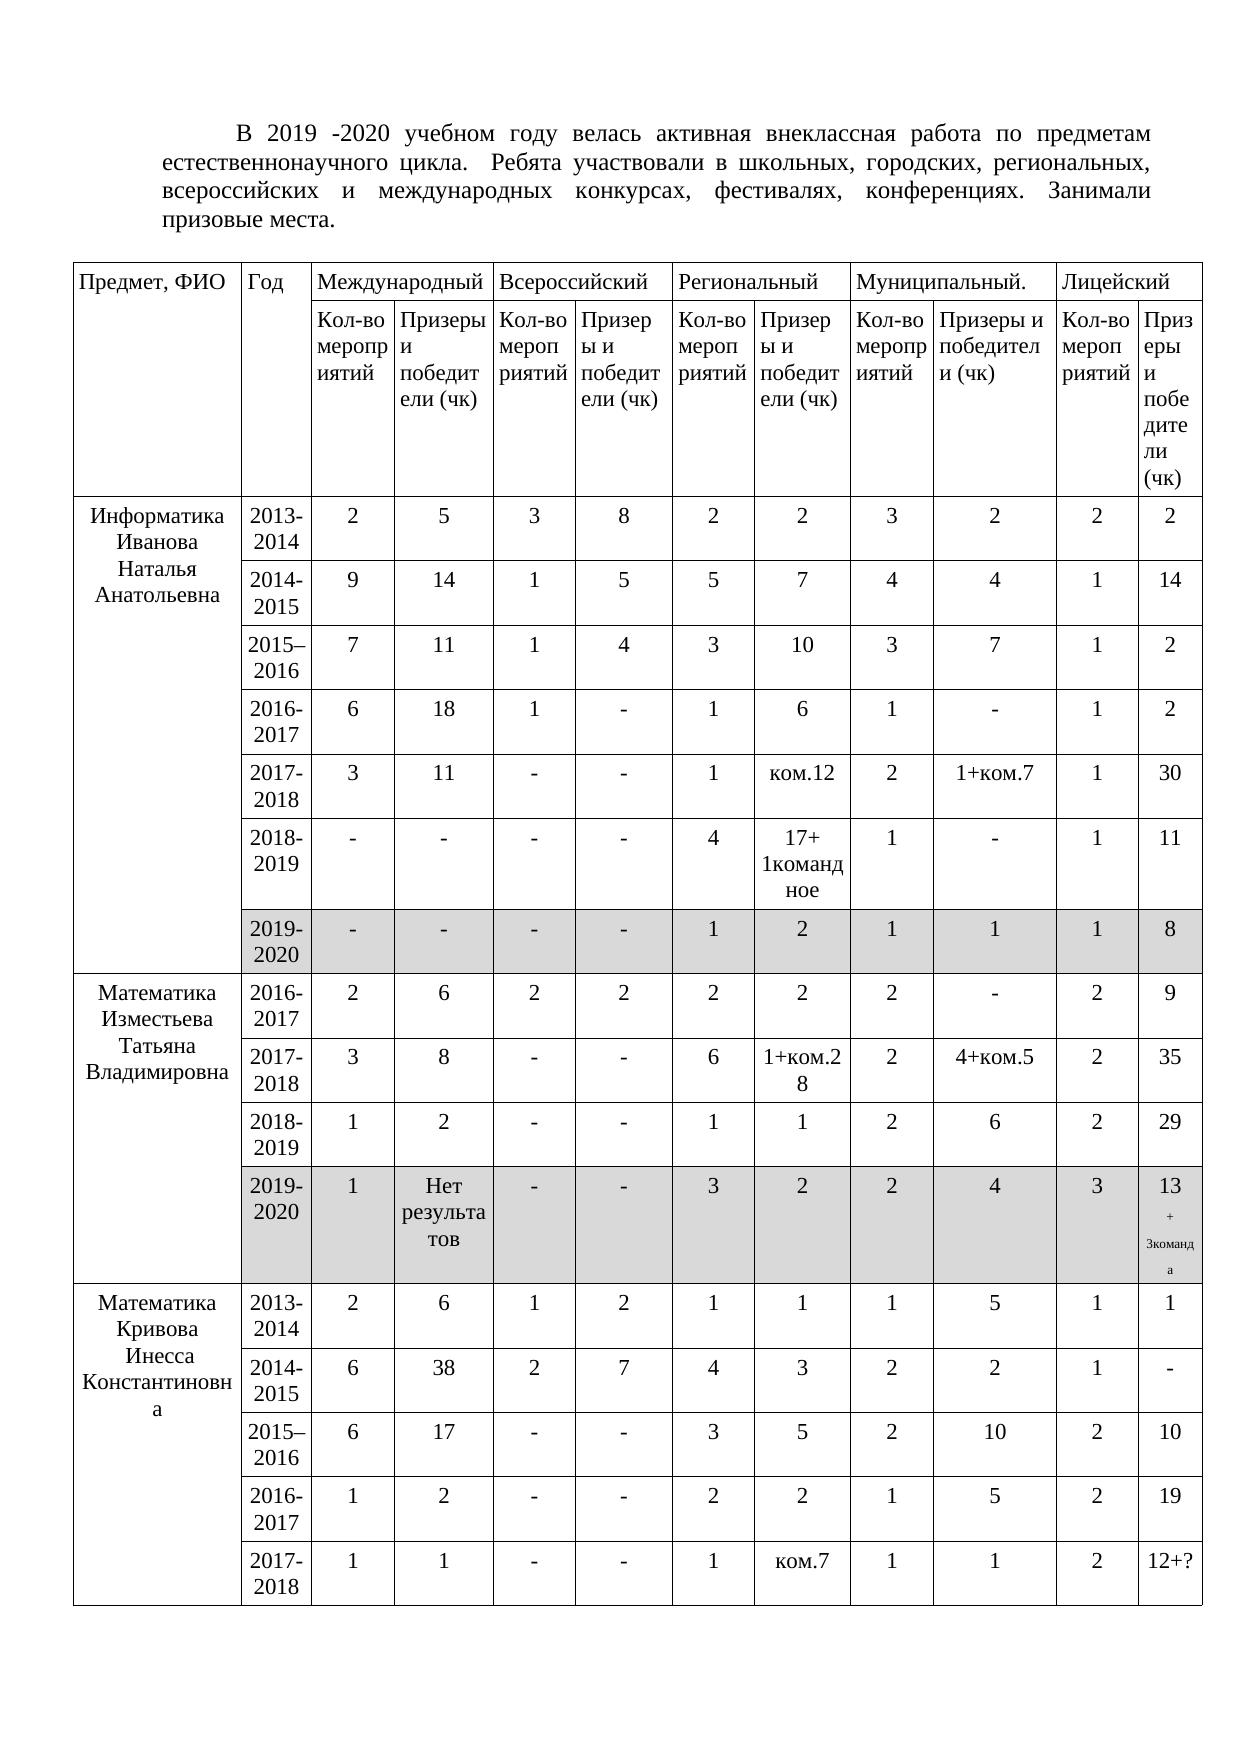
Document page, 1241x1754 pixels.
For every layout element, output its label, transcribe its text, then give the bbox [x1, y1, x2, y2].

table_cell - [1139, 1349, 1202, 1412]
table_cell 3 [1057, 1167, 1138, 1283]
table_cell 6 [755, 690, 850, 753]
table_cell 2 [1139, 497, 1202, 560]
table_cell 1 [312, 1167, 394, 1283]
table_cell 14 [1139, 561, 1202, 625]
table_cell 11 [395, 626, 493, 689]
table_cell 1 [1057, 1284, 1138, 1348]
table_cell 2016-2017 [242, 1477, 311, 1541]
table_cell 3 [494, 497, 575, 560]
table_cell 17 [395, 1413, 493, 1476]
table_cell 2014-2015 [242, 1349, 311, 1412]
table_cell 2 [576, 974, 672, 1037]
table_cell 2017-2018 [242, 755, 311, 818]
table_cell 1 [851, 819, 933, 909]
table_cell 2 [851, 974, 933, 1037]
table_cell 12+? [1139, 1542, 1202, 1605]
table_cell - [576, 910, 672, 973]
table_cell 2018-2019 [242, 1103, 311, 1166]
table_cell 2 [851, 1413, 933, 1476]
table_cell 2 [851, 1349, 933, 1412]
table_cell - [395, 819, 493, 909]
table_cell 8 [395, 1039, 493, 1102]
table_cell 2 [673, 1477, 754, 1541]
table_cell - [576, 819, 672, 909]
table_cell 5 [934, 1477, 1056, 1541]
table_cell - [494, 1039, 575, 1102]
table_cell 2 [312, 497, 394, 560]
table_cell 1+ком.7 [934, 755, 1056, 818]
table_cell 38 [395, 1349, 493, 1412]
table_cell Кол-во мероприятий [494, 301, 575, 496]
table_cell 7 [576, 1349, 672, 1412]
table_cell Кол-во мероприятий [312, 301, 394, 496]
table_cell 1 [673, 1284, 754, 1348]
table_cell 5 [576, 561, 672, 625]
table_cell 4 [934, 1167, 1056, 1283]
table_cell Кол-во мероприятий [851, 301, 933, 496]
table_cell 2016-2017 [242, 974, 311, 1037]
table_cell 30 [1139, 755, 1202, 818]
table_cell - [576, 1542, 672, 1605]
table_cell 2014-2015 [242, 561, 311, 625]
table_cell 1 [673, 755, 754, 818]
table_cell 3 [673, 626, 754, 689]
table_cell - [934, 819, 1056, 909]
table_cell 3 [312, 755, 394, 818]
table_cell 13 + 3команда [1139, 1167, 1202, 1283]
table_cell 1 [312, 1477, 394, 1541]
table_cell 1 [1057, 626, 1138, 689]
table_cell - [494, 1103, 575, 1166]
table_cell 2 [312, 974, 394, 1037]
table_cell - [576, 1103, 672, 1166]
table_cell 3 [673, 1167, 754, 1283]
table_cell Призеры и победители (чк) [934, 301, 1056, 496]
table_cell Математика Кривова Инесса Константиновна [74, 1284, 241, 1605]
table_cell - [312, 910, 394, 973]
table_cell 35 [1139, 1039, 1202, 1102]
table_cell 19 [1139, 1477, 1202, 1541]
table_header Предмет, ФИО [74, 263, 241, 496]
table_cell 6 [934, 1103, 1056, 1166]
table_cell 1 [494, 626, 575, 689]
table_cell 3 [755, 1349, 850, 1412]
table_cell 5 [934, 1284, 1056, 1348]
table_cell 2 [1057, 1039, 1138, 1102]
table_cell 10 [1139, 1413, 1202, 1476]
table_cell 2018-2019 [242, 819, 311, 909]
table_cell 1+ком.28 [755, 1039, 850, 1102]
table_cell 2 [1139, 690, 1202, 753]
table_cell 1 [673, 1103, 754, 1166]
table_cell 2016-2017 [242, 690, 311, 753]
table_cell 2013- 2014 [242, 497, 311, 560]
table_cell 8 [576, 497, 672, 560]
table_cell 3 [673, 1413, 754, 1476]
table_cell 1 [312, 1103, 394, 1166]
table_cell 4 [934, 561, 1056, 625]
table_cell 10 [934, 1413, 1056, 1476]
table_cell 2 [1139, 626, 1202, 689]
table_cell 2 [576, 1284, 672, 1348]
table_cell 1 [673, 690, 754, 753]
text В 2019 -2020 учебном году велась активная внеклассная работа по предметам естественнонаучного цикла. Ребята участвовали в школьных, городских, региональных, всероссийских и международных конкурсах, фестивалях, конференциях. Занимали призовые места. [162, 118, 1152, 233]
table_cell - [494, 1477, 575, 1541]
table_cell 2 [1057, 1103, 1138, 1166]
table_cell 1 [1057, 819, 1138, 909]
table_cell 2 [934, 497, 1056, 560]
table_cell 2013-2014 [242, 1284, 311, 1348]
table_header Региональный [673, 263, 850, 300]
table_cell 2017-2018 [242, 1039, 311, 1102]
table_cell Нет результатов [395, 1167, 493, 1283]
table_cell 4 [673, 819, 754, 909]
table_cell 2019-2020 [242, 910, 311, 973]
table_cell 2 [395, 1103, 493, 1166]
table_cell 2 [1057, 1413, 1138, 1476]
table_cell Информатика Иванова Наталья Анатольевна [74, 497, 241, 973]
table_cell - [934, 974, 1056, 1037]
table_cell 4 [673, 1349, 754, 1412]
table_cell 11 [1139, 819, 1202, 909]
table_cell 2 [673, 974, 754, 1037]
table_cell 3 [851, 497, 933, 560]
table_cell 4 [851, 561, 933, 625]
table_cell 7 [312, 626, 394, 689]
table_cell 1 [673, 910, 754, 973]
table_cell - [576, 690, 672, 753]
table_cell 1 [1139, 1284, 1202, 1348]
table_cell 4 [576, 626, 672, 689]
table_cell 1 [755, 1103, 850, 1166]
table_header Лицейский [1057, 263, 1202, 300]
table_cell 1 [1057, 690, 1138, 753]
table_cell 6 [312, 1413, 394, 1476]
table_cell - [576, 1413, 672, 1476]
table_cell 2015– 2016 [242, 626, 311, 689]
table_cell 1 [851, 1477, 933, 1541]
table_cell 2 [934, 1349, 1056, 1412]
table_cell Призеры и победители (чк) [576, 301, 672, 496]
table_cell - [312, 819, 394, 909]
table_cell - [576, 1167, 672, 1283]
table_cell 1 [1057, 755, 1138, 818]
table_cell 2 [755, 974, 850, 1037]
table_cell 1 [755, 1284, 850, 1348]
table_cell 10 [755, 626, 850, 689]
table_cell 6 [673, 1039, 754, 1102]
table_cell 1 [851, 1542, 933, 1605]
table_cell - [494, 755, 575, 818]
table_cell - [494, 819, 575, 909]
table_cell 2 [755, 910, 850, 973]
table_cell 2 [494, 974, 575, 1037]
table_header Муниципальный. [851, 263, 1056, 300]
table_cell 6 [312, 1349, 394, 1412]
table_cell Математика Изместьева Татьяна Владимировна [74, 974, 241, 1283]
table_cell 5 [755, 1413, 850, 1476]
table_cell 1 [494, 1284, 575, 1348]
table_cell 9 [1139, 974, 1202, 1037]
table_cell 2 [851, 1103, 933, 1166]
table_cell 1 [851, 1284, 933, 1348]
table_cell 2 [755, 497, 850, 560]
table_cell 2 [673, 497, 754, 560]
table_cell 1 [494, 690, 575, 753]
table_cell 1 [851, 690, 933, 753]
table_cell 4+ком.5 [934, 1039, 1056, 1102]
table_cell 2019-2020 [242, 1167, 311, 1283]
table_cell Призеры и победители (чк) [1139, 301, 1202, 496]
table_cell 2 [494, 1349, 575, 1412]
table_cell Кол-во мероприятий [1057, 301, 1138, 496]
table_cell 1 [312, 1542, 394, 1605]
table_cell 1 [934, 1542, 1056, 1605]
table_cell Призеры и победители (чк) [395, 301, 493, 496]
table_cell 5 [673, 561, 754, 625]
table_cell 2 [851, 755, 933, 818]
table_cell 2 [755, 1167, 850, 1283]
table_cell 1 [494, 561, 575, 625]
table_cell 1 [851, 910, 933, 973]
table_cell - [576, 1477, 672, 1541]
table_cell 1 [1057, 1349, 1138, 1412]
table_cell 2015– 2016 [242, 1413, 311, 1476]
table_cell 14 [395, 561, 493, 625]
table_cell 2 [755, 1477, 850, 1541]
table_cell 2 [1057, 497, 1138, 560]
table_cell - [494, 910, 575, 973]
table_cell 1 [395, 1542, 493, 1605]
table_cell 6 [312, 690, 394, 753]
table_cell 2 [395, 1477, 493, 1541]
table_cell 3 [851, 626, 933, 689]
table_cell 7 [755, 561, 850, 625]
table_cell 6 [395, 974, 493, 1037]
table_cell 8 [1139, 910, 1202, 973]
table_cell 18 [395, 690, 493, 753]
table_cell 2 [1057, 974, 1138, 1037]
table_cell - [494, 1542, 575, 1605]
table_cell ком.12 [755, 755, 850, 818]
table_cell 5 [395, 497, 493, 560]
table_cell - [494, 1167, 575, 1283]
table_cell 1 [934, 910, 1056, 973]
table_header Международный [312, 263, 493, 300]
table_cell 2017-2018 [242, 1542, 311, 1605]
table_cell 7 [934, 626, 1056, 689]
table_cell 9 [312, 561, 394, 625]
table_cell 3 [312, 1039, 394, 1102]
table_cell 1 [673, 1542, 754, 1605]
table_cell - [494, 1413, 575, 1476]
table_cell 1 [1057, 910, 1138, 973]
table_cell - [576, 1039, 672, 1102]
table_cell 6 [395, 1284, 493, 1348]
table_cell 2 [1057, 1477, 1138, 1541]
table_header Всероссийский [494, 263, 672, 300]
table_cell 29 [1139, 1103, 1202, 1166]
table_cell - [934, 690, 1056, 753]
table_cell 1 [1057, 561, 1138, 625]
table_cell Призеры и победители (чк) [755, 301, 850, 496]
table_cell 11 [395, 755, 493, 818]
table_cell 2 [312, 1284, 394, 1348]
table_cell 2 [1057, 1542, 1138, 1605]
table_header Год [242, 263, 311, 496]
table_cell - [395, 910, 493, 973]
table_cell - [576, 755, 672, 818]
table_cell 2 [851, 1039, 933, 1102]
table_cell ком.7 [755, 1542, 850, 1605]
table_cell Кол-во мероприятий [673, 301, 754, 496]
table_cell 2 [851, 1167, 933, 1283]
table_cell 17+ 1командное [755, 819, 850, 909]
